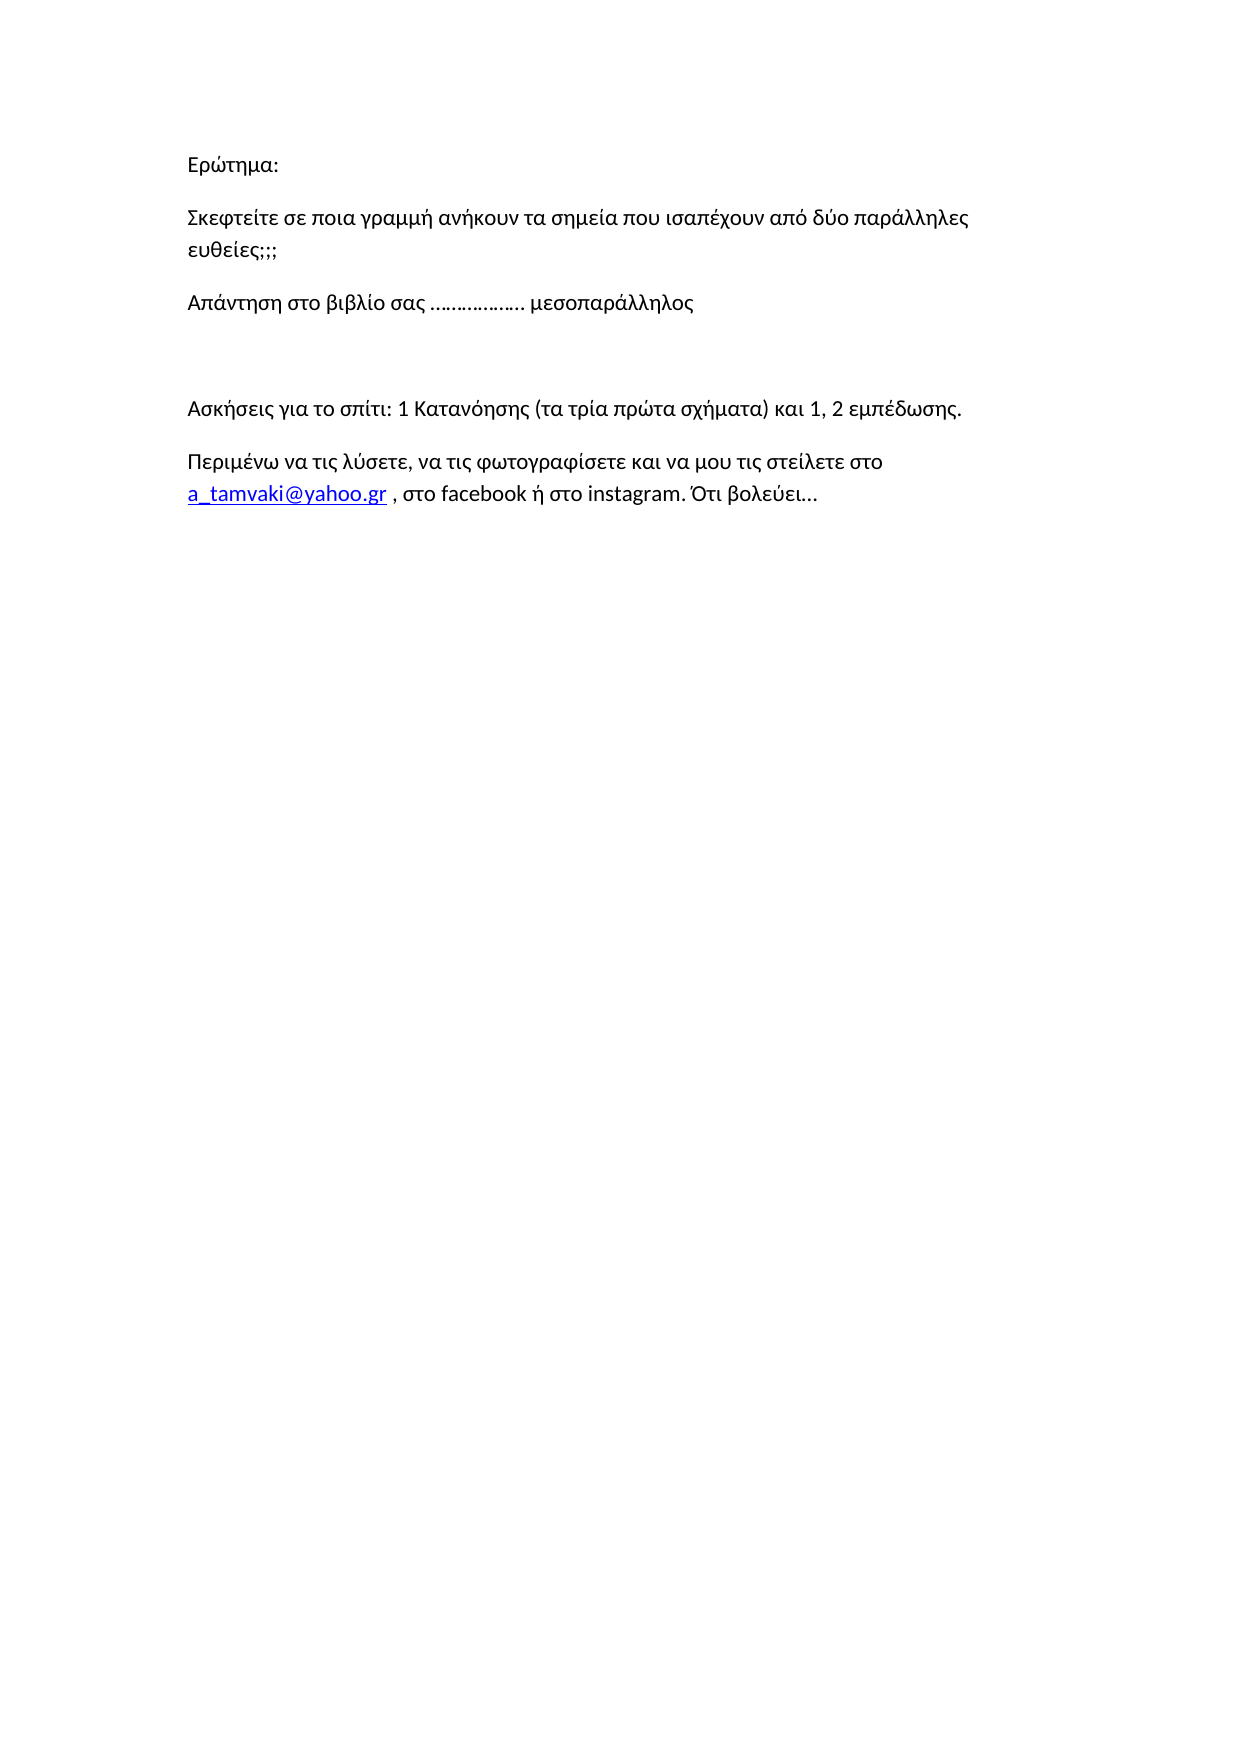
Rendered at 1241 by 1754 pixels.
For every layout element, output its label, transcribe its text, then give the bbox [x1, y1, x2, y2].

text Ασκήσεις για το σπίτι: 1 Κατανόησης (τα τρία πρώτα σχήματα) και 1, 2 εμπέδωσης. [187, 394, 1053, 422]
text Περιμένω να τις λύσετε, να τις φωτογραφίσετε και να μου τις στείλετε στο a_tamvaki@yahoo.gr , στο facebook ή στο instagram. Ότι βολεύει… [187, 447, 1053, 507]
text Απάντηση στο βιβλίο σας ……………… μεσοπαράλληλος [187, 288, 1053, 316]
text Σκεφτείτε σε ποια γραμμή ανήκουν τα σημεία που ισαπέχουν από δύο παράλληλες ευθείες;;; [187, 203, 1053, 263]
text Ερώτημα: [187, 150, 1053, 178]
